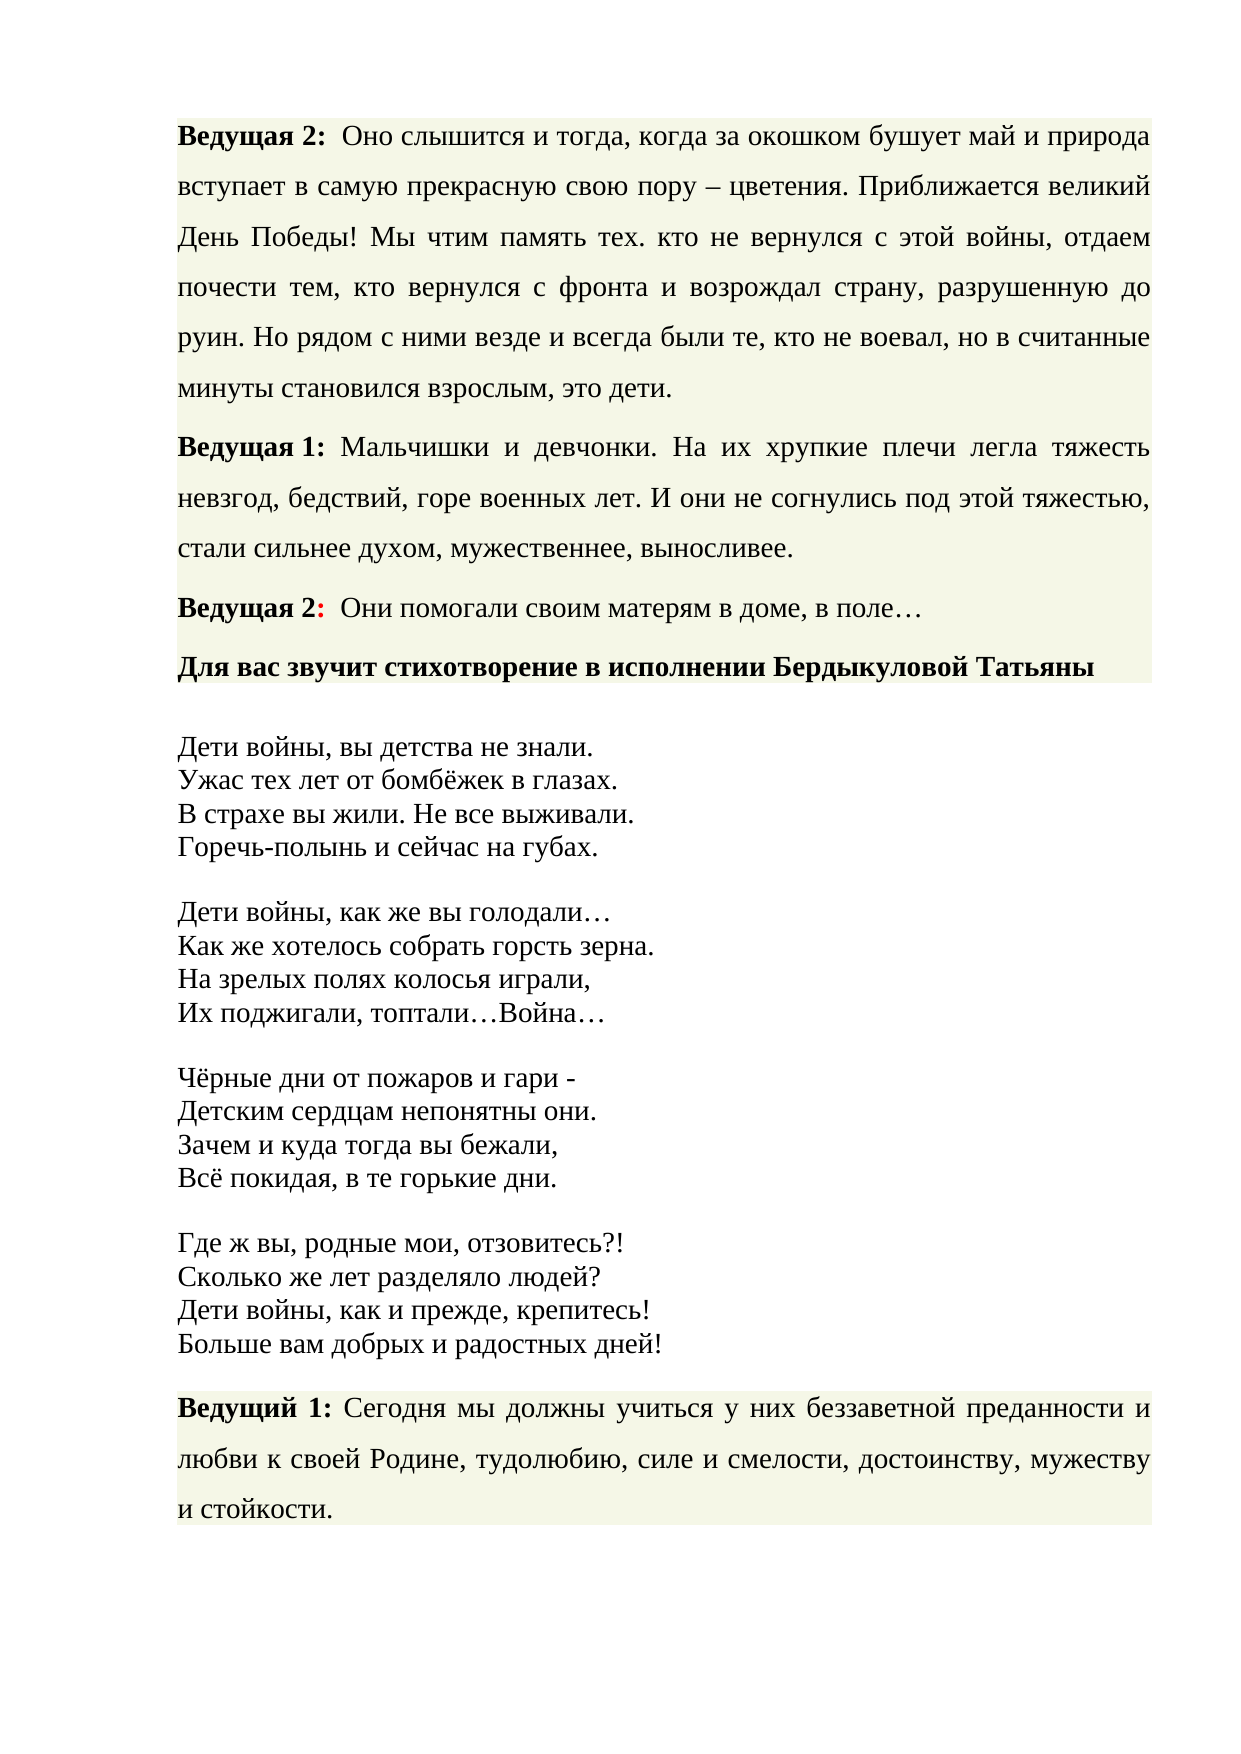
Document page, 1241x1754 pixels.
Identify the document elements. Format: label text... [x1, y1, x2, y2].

text Где ж вы, родные мои, отзовитесь?! Сколько же лет разделяло людей? Дети войны, как и прежде, крепитесь! Больше вам добрых и радостных дней! [177, 1225, 1152, 1359]
text Ведущая 2: Они помогали своим матерям в доме, в поле… [177, 590, 1152, 623]
text Дети войны, как же вы голодали… Как же хотелось собрать горсть зерна. На зрелых полях колосья играли, Их поджигали, топтали…Война… [177, 894, 1152, 1028]
text Ведущая 2: Оно слышится и тогда, когда за окошком бушует май и природа вступает в самую прекрасную свою пору – цветения. Приближается великий День Победы! Мы чтим память тех. кто не вернулся с этой войны, отдаем почести тем, кто вернулся с фронта и возрождал страну, разрушенную до руин. Но рядом с ними везде и всегда были те, кто не воевал, но в считанные минуты становился взрослым, это дети. [177, 118, 1152, 403]
text Чёрные дни от пожаров и гари - Детским сердцам непонятны они. Зачем и куда тогда вы бежали, Всё покидая, в те горькие дни. [177, 1060, 1152, 1194]
text Для вас звучит стихотворение в исполнении Бердыкуловой Татьяны [177, 649, 1152, 683]
text Дети войны, вы детства не знали. Ужас тех лет от бомбёжек в глазах. В страхе вы жили. Не все выживали. Горечь-полынь и сейчас на губах. [177, 729, 1152, 863]
text Ведущий 1: Сегодня мы должны учиться у них беззаветной преданности и любви к своей Родине, тудолюбию, силе и смелости, достоинству, мужеству и стойкости. [177, 1391, 1152, 1525]
text Ведущая 1: Мальчишки и девчонки. На их хрупкие плечи легла тяжесть невзгод, бедствий, горе военных лет. И они не согнулись под этой тяжестью, стали сильнее духом, мужественнее, выносливее. [177, 429, 1152, 563]
